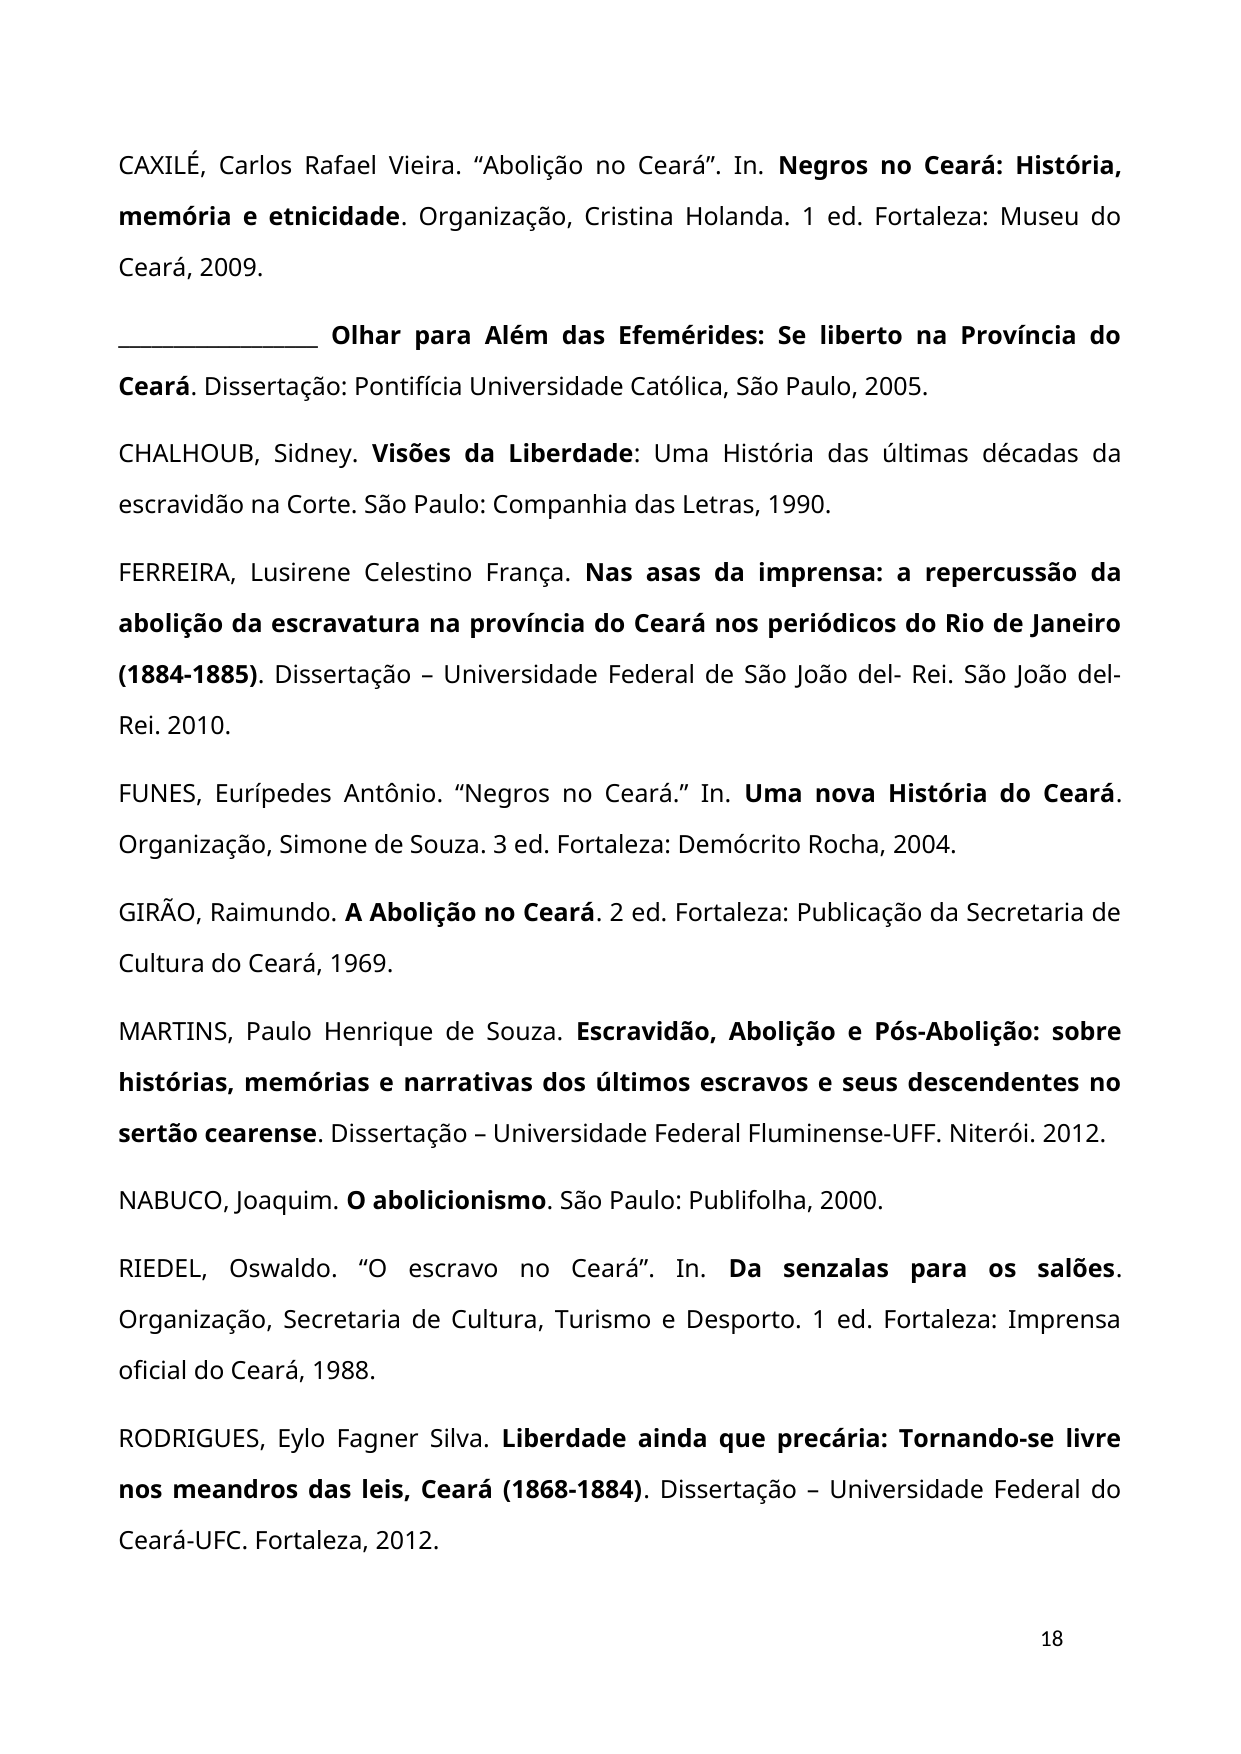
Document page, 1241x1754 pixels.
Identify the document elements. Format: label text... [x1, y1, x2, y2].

text FERREIRA, Lusirene Celestino França. Nas asas da imprensa: a repercussão da abolição da escravatura na província do Ceará nos periódicos do Rio de Janeiro (1884-1885). Dissertação – Universidade Federal de São João del- Rei. São João del- Rei. 2010. [118, 555, 1122, 742]
text RODRIGUES, Eylo Fagner Silva. Liberdade ainda que precária: Tornando-se livre nos meandros das leis, Ceará (1868-1884). Dissertação – Universidade Federal do Ceará-UFC. Fortaleza, 2012. [118, 1421, 1122, 1557]
text CAXILÉ, Carlos Rafael Vieira. “Abolição no Ceará”. In. Negros no Ceará: História, memória e etnicidade. Organização, Cristina Holanda. 1 ed. Fortaleza: Museu do Ceará, 2009. [118, 148, 1122, 284]
text NABUCO, Joaquim. O abolicionismo. São Paulo: Publifolha, 2000. [118, 1183, 1122, 1217]
text __________________ Olhar para Além das Efemérides: Se liberto na Província do Ceará. Dissertação: Pontifícia Universidade Católica, São Paulo, 2005. [118, 317, 1122, 402]
text FUNES, Eurípedes Antônio. “Negros no Ceará.” In. Uma nova História do Ceará. Organização, Simone de Souza. 3 ed. Fortaleza: Demócrito Rocha, 2004. [118, 776, 1122, 861]
text GIRÃO, Raimundo. A Abolição no Ceará. 2 ed. Fortaleza: Publicação da Secretaria de Cultura do Ceará, 1969. [118, 894, 1122, 979]
text CHALHOUB, Sidney. Visões da Liberdade: Uma História das últimas décadas da escravidão na Corte. São Paulo: Companhia das Letras, 1990. [118, 436, 1122, 521]
text RIEDEL, Oswaldo. “O escravo no Ceará”. In. Da senzalas para os salões. Organização, Secretaria de Cultura, Turismo e Desporto. 1 ed. Fortaleza: Imprensa oficial do Ceará, 1988. [118, 1251, 1122, 1387]
text MARTINS, Paulo Henrique de Souza. Escravidão, Abolição e Pós-Abolição: sobre histórias, memórias e narrativas dos últimos escravos e seus descendentes no sertão cearense. Dissertação – Universidade Federal Fluminense-UFF. Niterói. 2012. [118, 1013, 1122, 1149]
